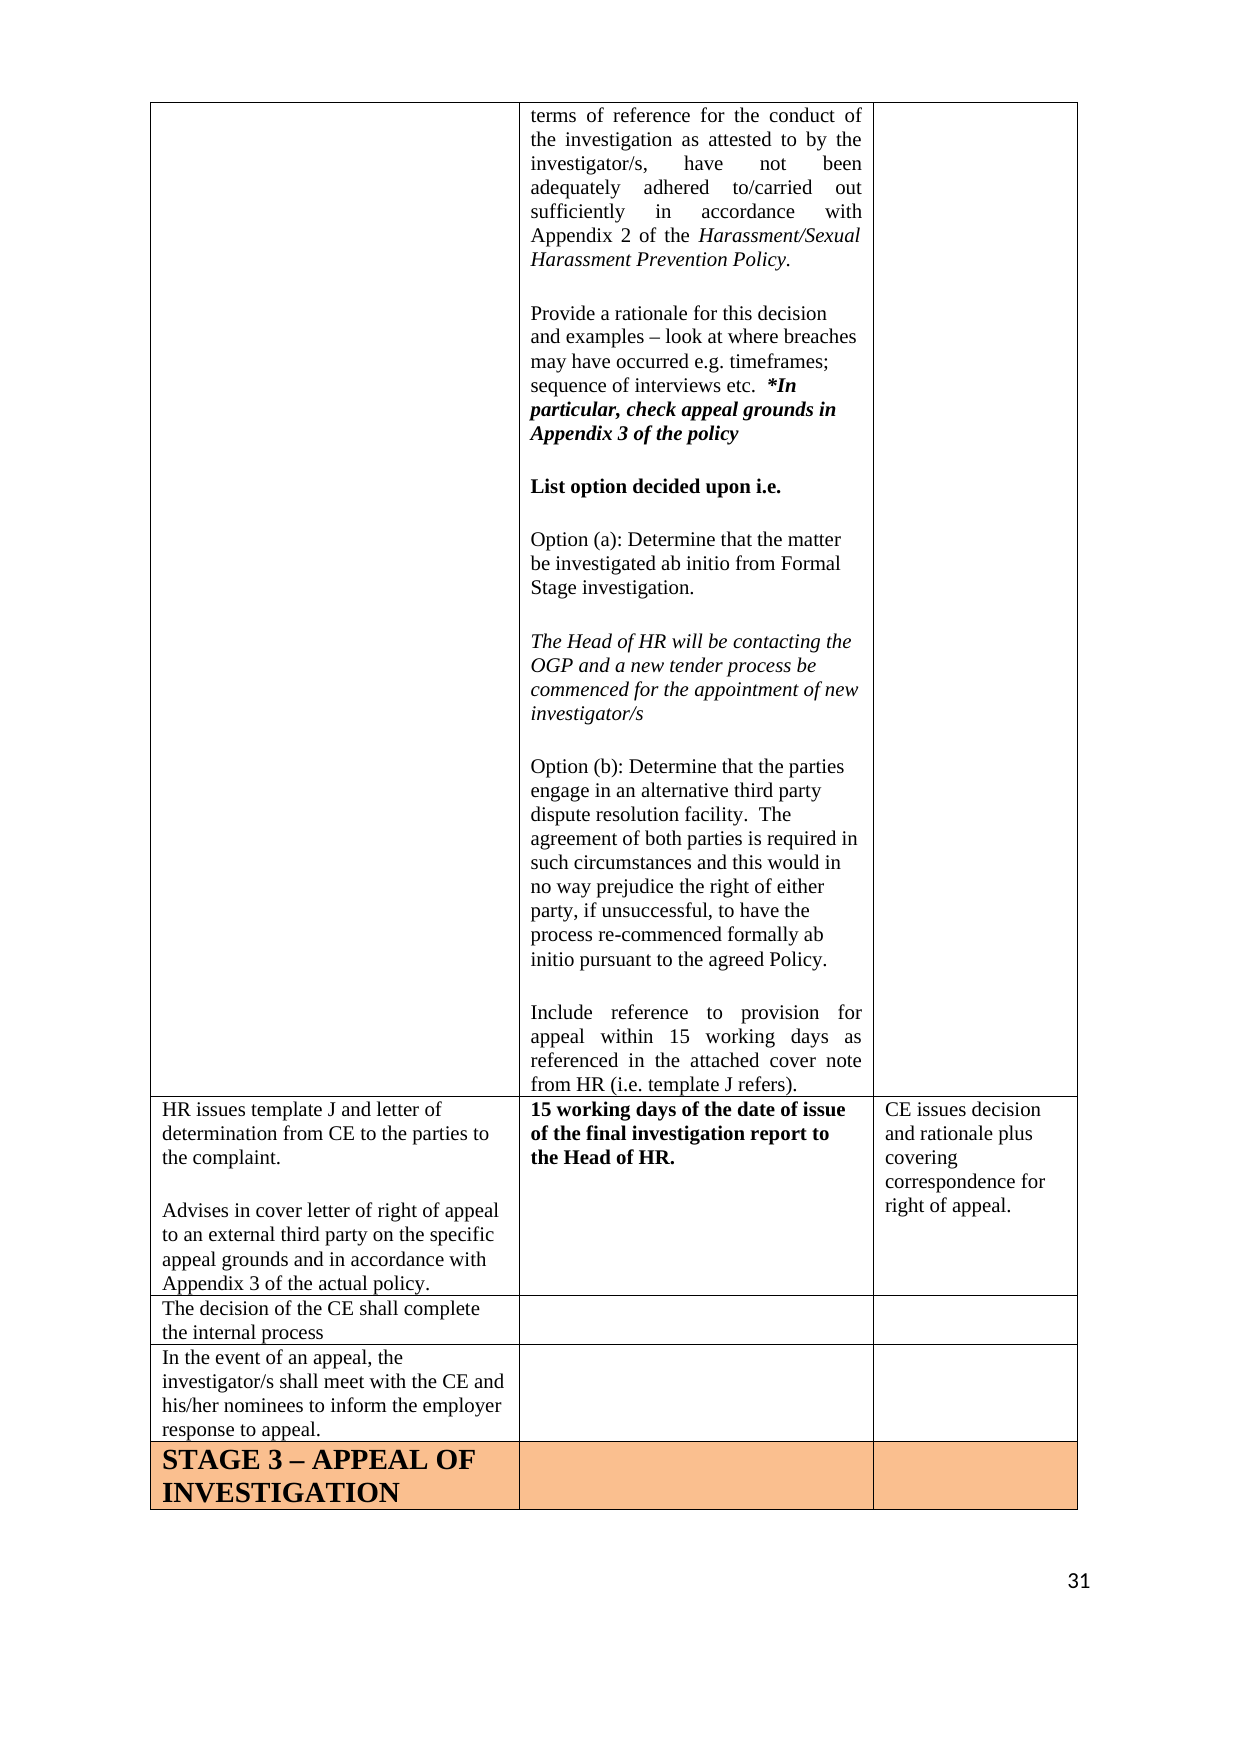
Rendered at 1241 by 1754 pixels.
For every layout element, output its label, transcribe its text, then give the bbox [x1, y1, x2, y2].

table_cell [520, 1345, 873, 1441]
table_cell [151, 103, 519, 1096]
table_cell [520, 103, 873, 1096]
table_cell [151, 1442, 519, 1509]
table_cell 15 working days of the date of issue of the final investigation report to the Head of HR. [520, 1097, 873, 1294]
table_cell [874, 1296, 1077, 1344]
table_cell [520, 1442, 873, 1509]
table_cell HR issues template J and letter of determination from CE to the parties to the complaint. Advises in cover letter of right of appeal to an external third party on the specific appeal grounds and in accordance with Appendix 3 of the actual policy. [151, 1097, 519, 1294]
table_cell CE issues decision and rationale plus covering correspondence for right of appeal. [874, 1097, 1077, 1294]
table_cell [874, 103, 1077, 1096]
table_cell In the event of an appeal, the investigator/s shall meet with the CE and his/her nominees to inform the employer response to appeal. [151, 1345, 519, 1441]
table_cell [874, 1442, 1077, 1509]
table_cell The decision of the CE shall complete the internal process [151, 1296, 519, 1344]
table_cell [520, 1296, 873, 1344]
table_cell [874, 1345, 1077, 1441]
